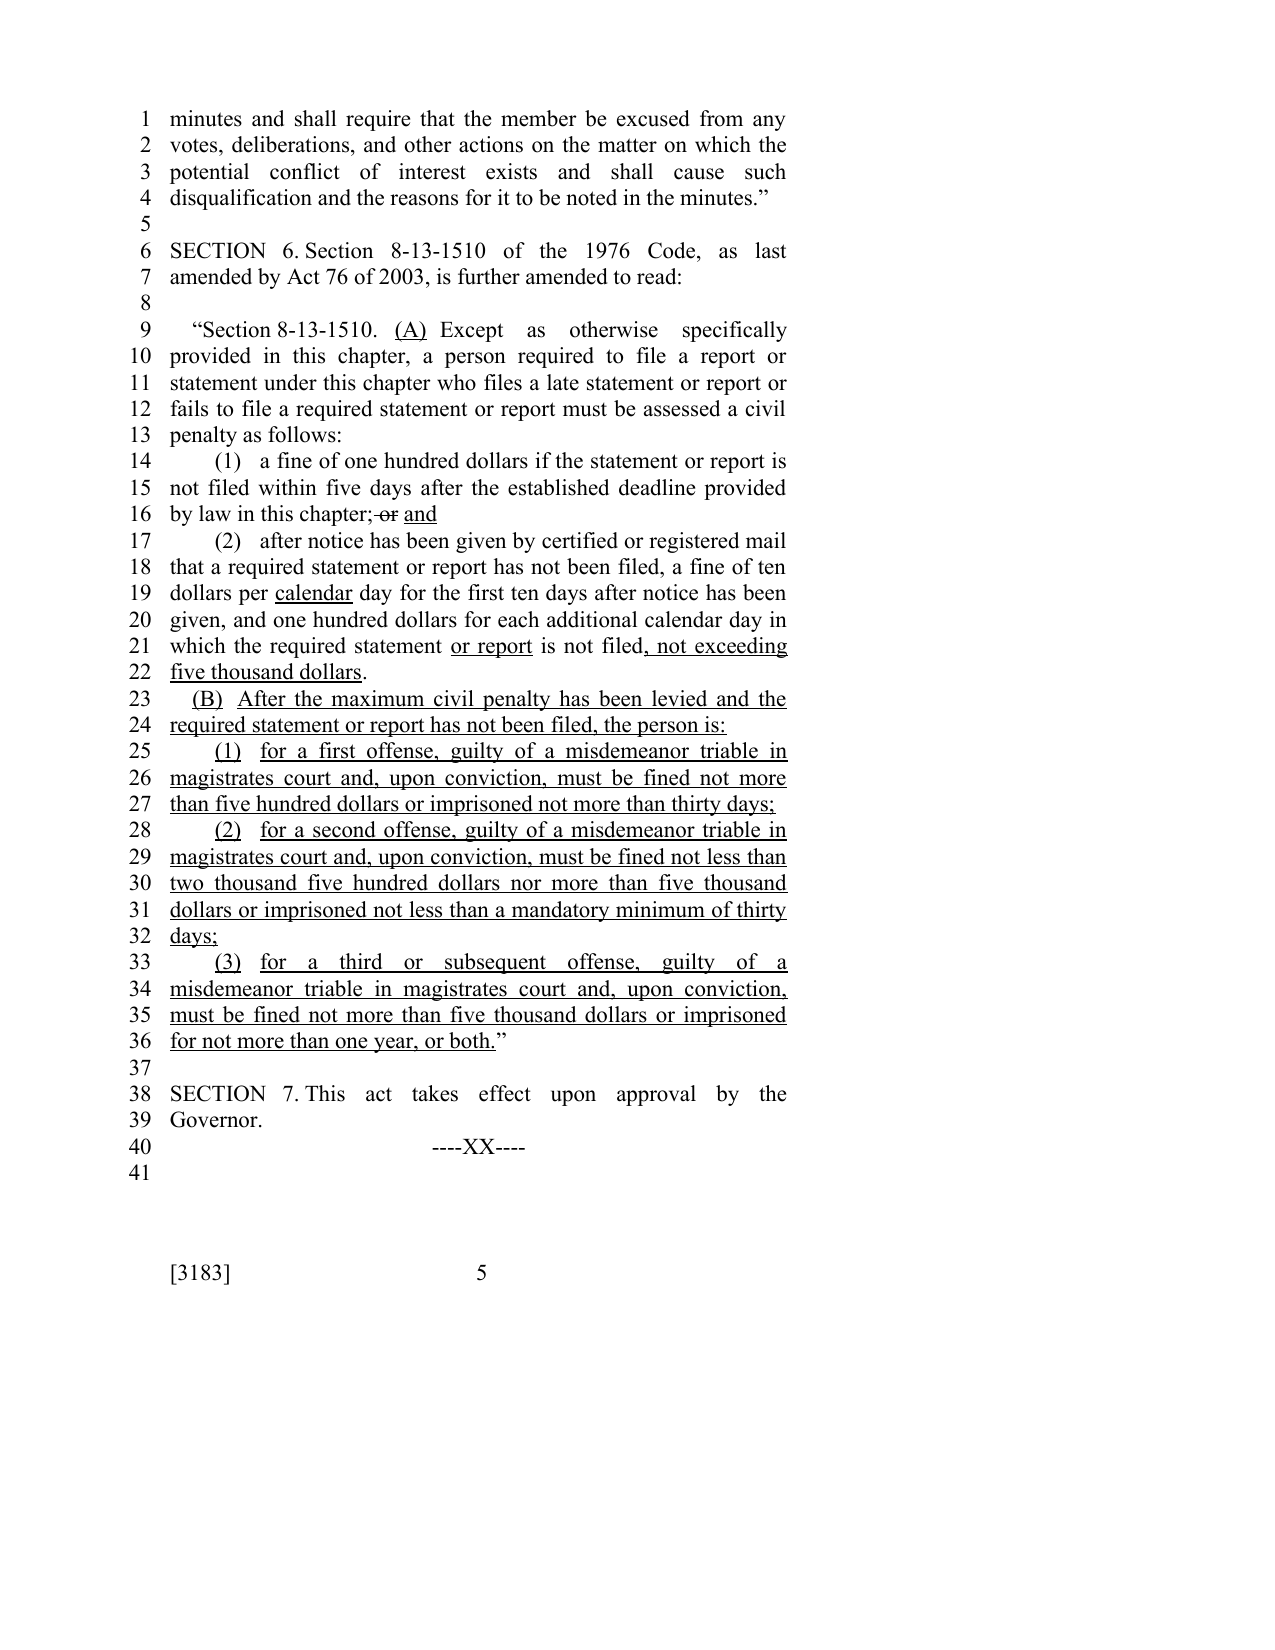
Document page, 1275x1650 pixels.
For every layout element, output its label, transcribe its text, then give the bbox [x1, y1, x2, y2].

text ----XX---- [169, 1133, 787, 1159]
text (3) for a third or subsequent offense, guilty of a misdemeanor triable in magistrates court and, upon conviction, must be fined not more than five thousand dollars or imprisoned for not more than one year, or both.” [169, 948, 787, 998]
text SECTION 7. This act takes effect upon approval by the Governor. [169, 1080, 787, 1133]
text (2) for a second offense, guilty of a misdemeanor triable in magistrates court and, upon conviction, must be fined not less than two thousand five hundred dollars nor more than five thousand dollars or imprisoned not less than a mandatory minimum of thirty days; [169, 817, 787, 866]
text (2) for a second offense, guilty of a misdemeanor triable in magistrates court and, upon conviction, must be fined not less than two thousand five hundred dollars nor more than five thousand dollars or imprisoned not less than a mandatory minimum of thirty days; [169, 920, 787, 948]
text (1) for a first offense, guilty of a misdemeanor triable in magistrates court and, upon conviction, must be fined not more than five hundred dollars or imprisoned not more than thirty days; [169, 737, 787, 787]
text (1) a fine of one hundred dollars if the statement or report is not filed within five days after the established deadline provided by law in this chapter; or and [169, 448, 787, 527]
text (1) for a first offense, guilty of a misdemeanor triable in magistrates court and, upon conviction, must be fined not more than five hundred dollars or imprisoned not more than thirty days; [169, 788, 787, 817]
text SECTION 6. Section 8-13-1510 of the 1976 Code, as last amended by Act 76 of 2003, is further amended to read: [169, 237, 787, 289]
text (2) after notice has been given by certified or registered mail that a required statement or report has not been filed, a fine of ten dollars per calendar day for the first ten days after notice has been given, and one hundred dollars for each additional calendar day in which the required statement or report is not filed, not exceeding five thousand dollars. [169, 527, 787, 685]
text (2) for a second offense, guilty of a misdemeanor triable in magistrates court and, upon conviction, must be fined not less than two thousand five hundred dollars nor more than five thousand dollars or imprisoned not less than a mandatory minimum of thirty days; [169, 893, 787, 919]
text “Section 8-13-1510. (A) Except as otherwise specifically provided in this chapter, a person required to file a report or statement under this chapter who files a late statement or report or fails to file a required statement or report must be assessed a civil penalty as follows: [169, 316, 787, 448]
text (B) After the maximum civil penalty has been levied and the required statement or report has not been filed, the person is: [169, 685, 787, 737]
text (3) for a third or subsequent offense, guilty of a misdemeanor triable in magistrates court and, upon conviction, must be fined not more than five thousand dollars or imprisoned for not more than one year, or both.” [169, 999, 787, 1024]
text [169, 105, 787, 210]
text (3) for a third or subsequent offense, guilty of a misdemeanor triable in magistrates court and, upon conviction, must be fined not more than five thousand dollars or imprisoned for not more than one year, or both.” [169, 1025, 787, 1054]
